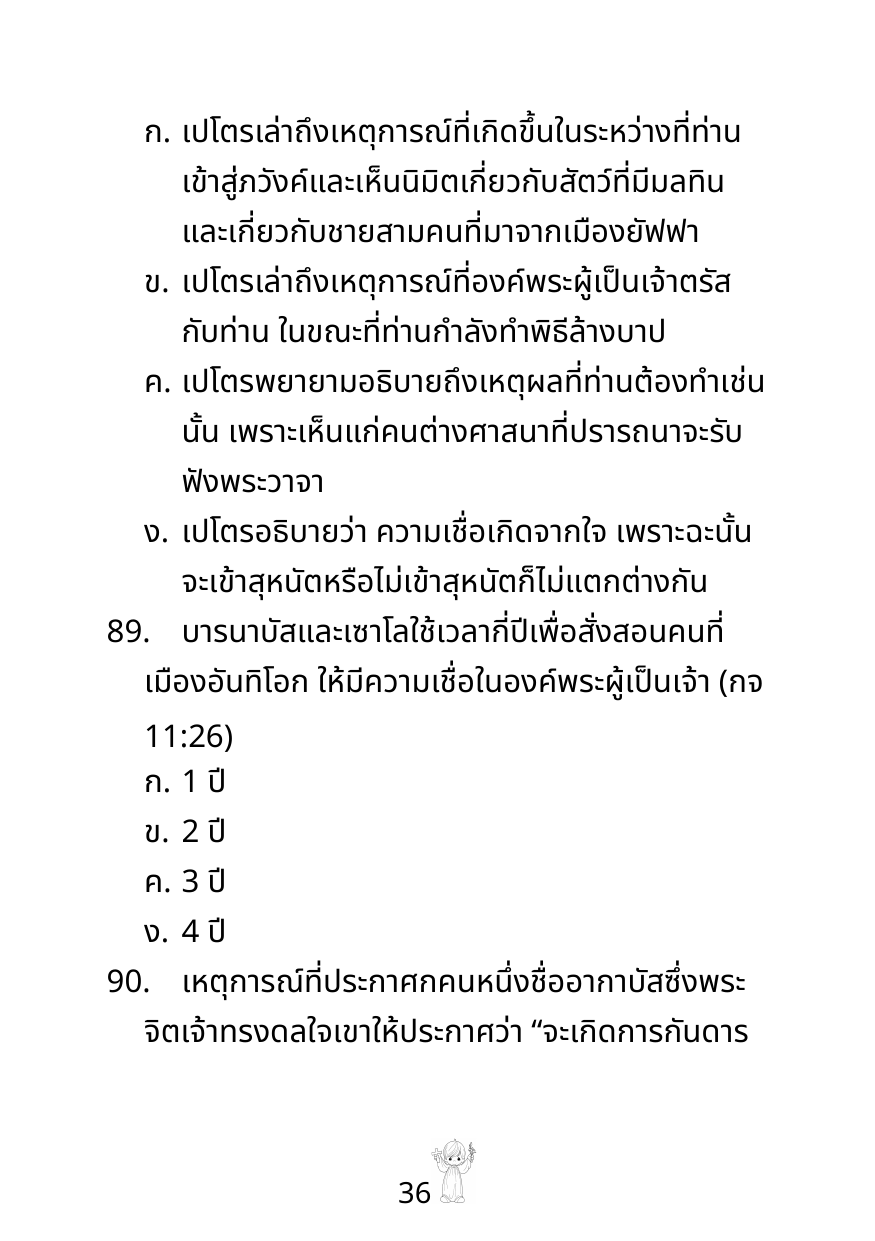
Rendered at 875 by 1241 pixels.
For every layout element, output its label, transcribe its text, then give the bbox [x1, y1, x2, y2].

picture [431, 1138, 477, 1204]
list 3 ปี [144, 856, 768, 906]
list เปโตรเล่าถึงเหตุการณ์ที่องค์พระผู้เป็นเจ้าตรัสกับท่าน ในขณะที่ท่านกำลังทำพิธีล้างบาป [144, 256, 768, 356]
list 2 ปี [144, 806, 768, 856]
list เปโตรพยายามอธิบายถึงเหตุผลที่ท่านต้องทำเช่นนั้น เพราะเห็นแก่คนต่างศาสนาที่ปรารถนาจะรับฟังพระวาจา [144, 356, 768, 506]
list 4 ปี [144, 906, 768, 956]
list เปโตรอธิบายว่า ความเชื่อเกิดจากใจ เพราะฉะนั้น จะเข้าสุหนัตหรือไม่เข้าสุหนัตก็ไม่แตกต่างกัน [144, 506, 768, 606]
list เปโตรเล่าถึงเหตุการณ์ที่เกิดขึ้นในระหว่างที่ท่านเข้าสู่ภวังค์และเห็นนิมิตเกี่ยวกับสัตว์ที่มีมลทิน และเกี่ยวกับชายสามคนที่มาจากเมืองยัฟฟา [144, 106, 768, 256]
list 1 ปี [144, 756, 768, 806]
list บารนาบัสและเซาโลใช้เวลากี่ปีเพื่อสั่งสอนคนที่เมืองอันทิโอก ให้มีความเชื่อในองค์พระผู้เป็นเจ้า (กจ 11:26) [106, 606, 768, 756]
